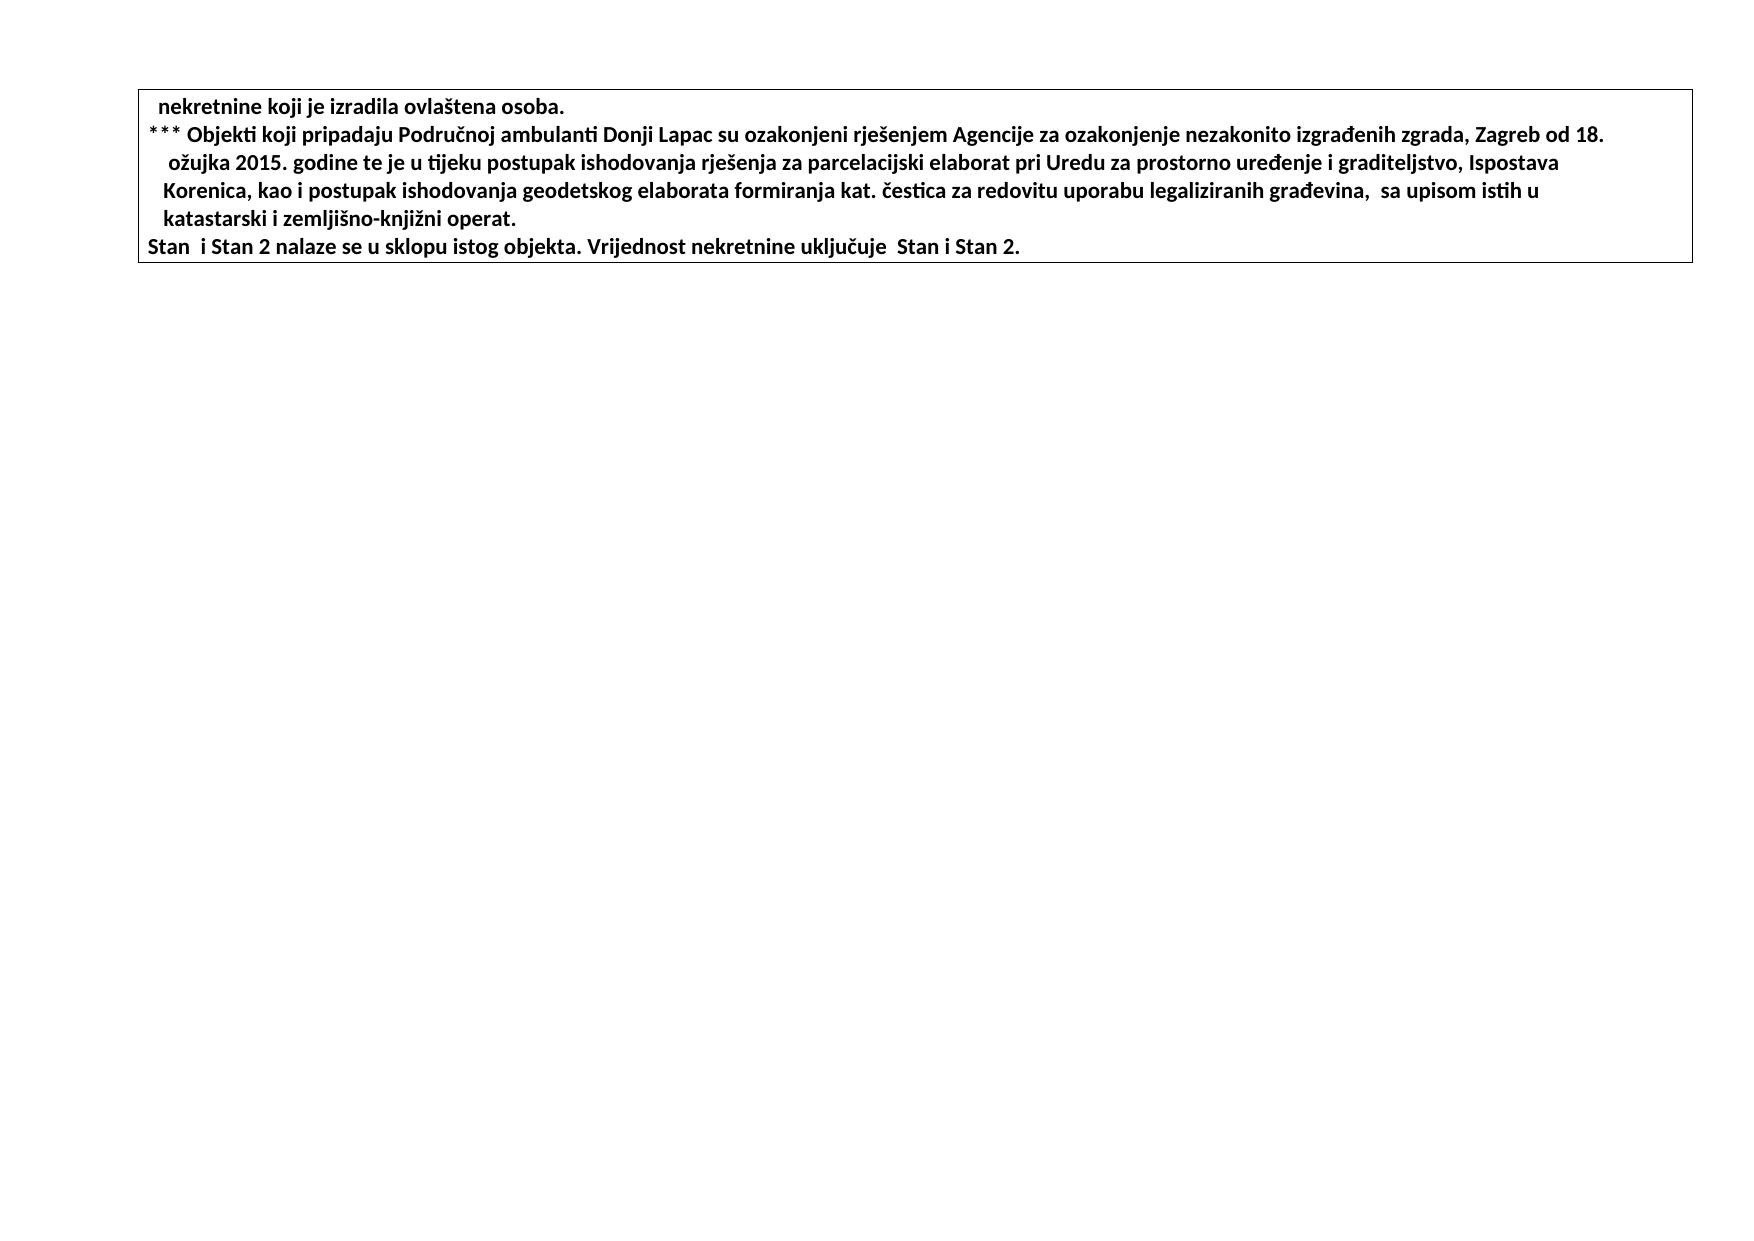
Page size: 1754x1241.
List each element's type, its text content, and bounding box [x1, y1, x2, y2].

text *** Objekti koji pripadaju Područnoj ambulanti Donji Lapac su ozakonjeni rješenjem Agencije za ozakonjenje nezakonito izgrađenih zgrada, Zagreb od 18. [148, 120, 1683, 148]
text nekretnine koji je izradila ovlaštena osoba. [139, 90, 1692, 120]
text ožujka 2015. godine te je u tijeku postupak ishodovanja rješenja za parcelacijski elaborat pri Uredu za prostorno uređenje i graditeljstvo, Ispostava [148, 148, 1683, 176]
text Stan i Stan 2 nalaze se u sklopu istog objekta. Vrijednost nekretnine uključuje Stan i Stan 2. [139, 229, 1692, 262]
text Korenica, kao i postupak ishodovanja geodetskog elaborata formiranja kat. čestica za redovitu uporabu legaliziranih građevina, sa upisom istih u [148, 176, 1683, 204]
text katastarski i zemljišno-knjižni operat. [148, 204, 1683, 229]
